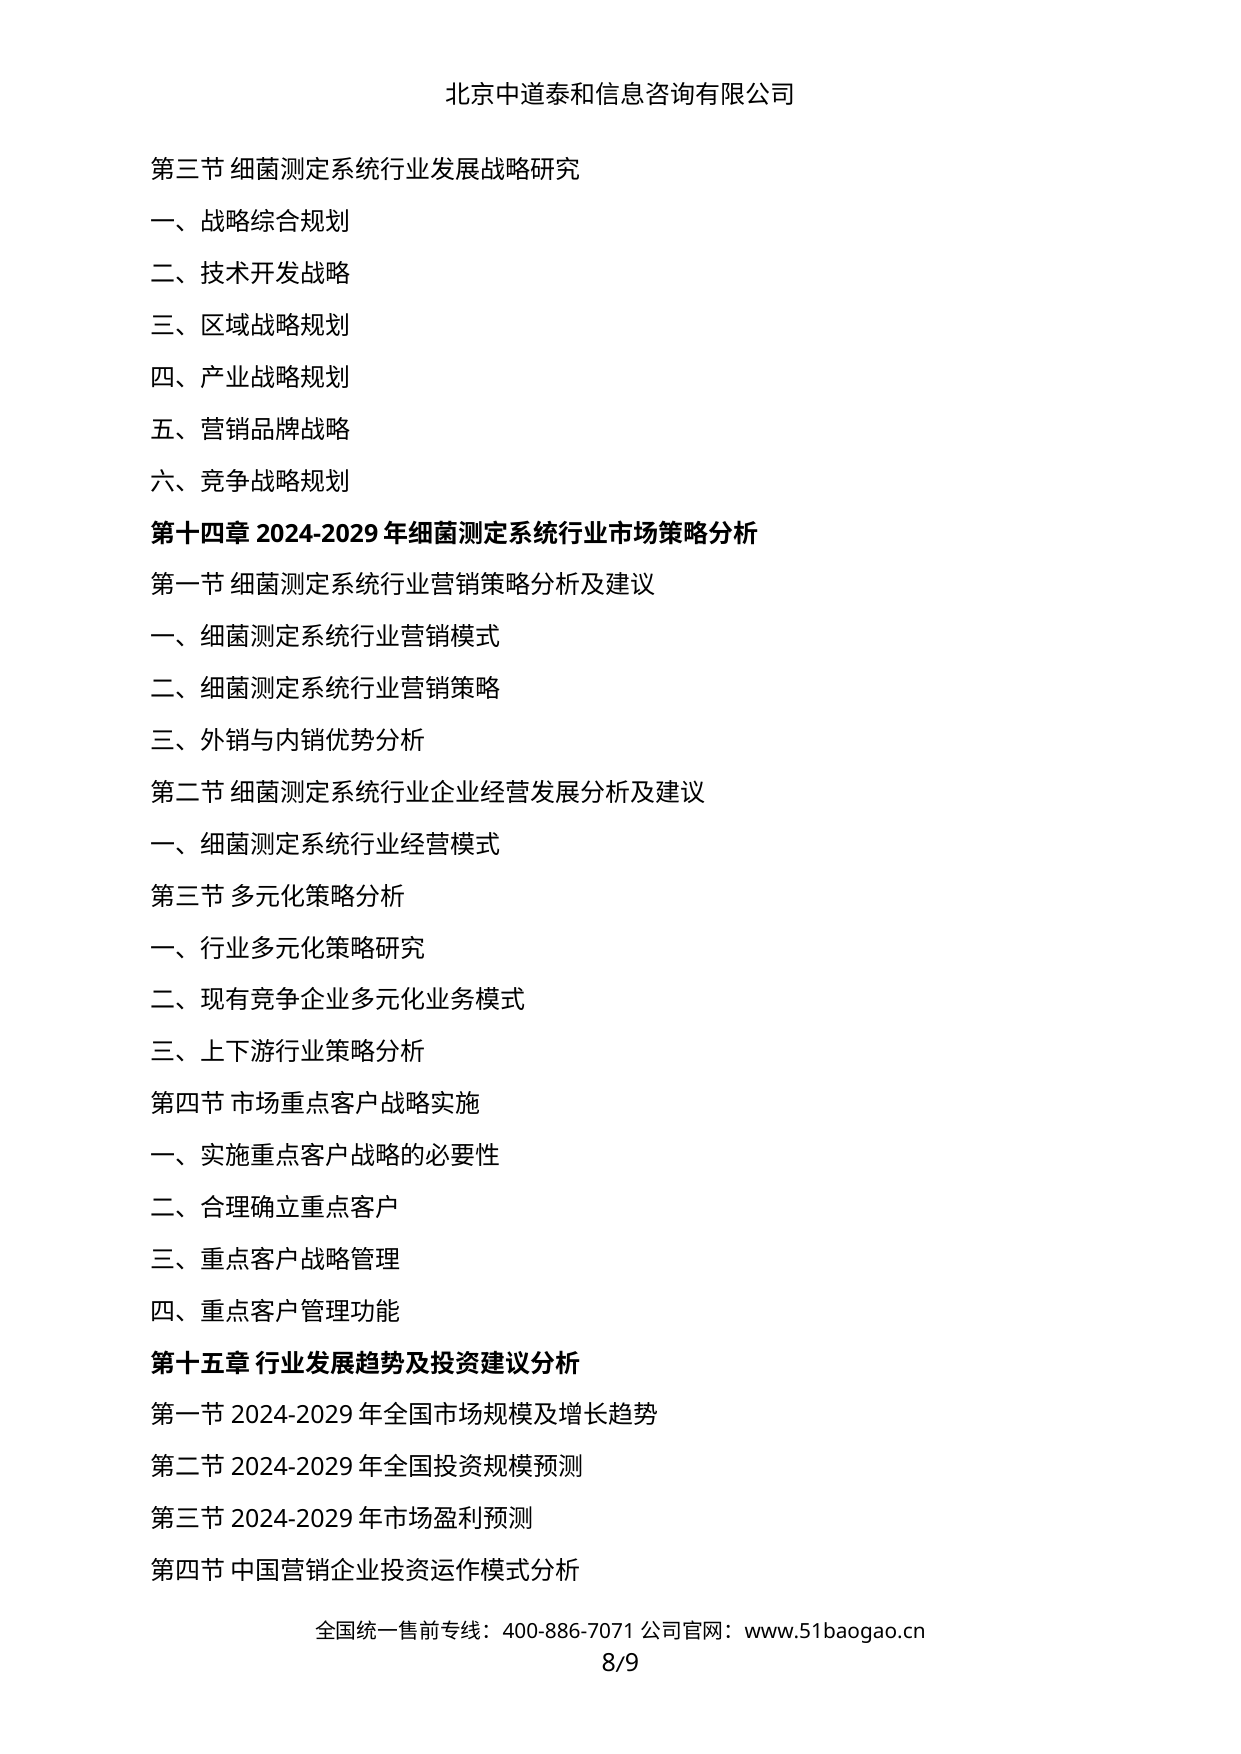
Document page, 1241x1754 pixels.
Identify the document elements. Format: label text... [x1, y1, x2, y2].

text 第一节 2024-2029年全国市场规模及增长趋势 [150, 1395, 1090, 1431]
text 第四节 中国营销企业投资运作模式分析 [150, 1551, 1090, 1587]
text 第二节 细菌测定系统行业企业经营发展分析及建议 [150, 772, 1090, 809]
text 一、细菌测定系统行业经营模式 [150, 824, 1090, 861]
text 第十四章 2024-2029年细菌测定系统行业市场策略分析 [150, 513, 1090, 549]
text 第三节 多元化策略分析 [150, 876, 1090, 912]
text 第一节 细菌测定系统行业营销策略分析及建议 [150, 565, 1090, 601]
text 第十五章 行业发展趋势及投资建议分析 [150, 1343, 1090, 1379]
text 第三节 细菌测定系统行业发展战略研究 [150, 150, 1090, 186]
text 四、重点客户管理功能 [150, 1291, 1090, 1327]
text 三、上下游行业策略分析 [150, 1032, 1090, 1068]
text 三、外销与内销优势分析 [150, 721, 1090, 757]
text 三、区域战略规划 [150, 306, 1090, 342]
text 第三节 2024-2029年市场盈利预测 [150, 1499, 1090, 1535]
text 六、竞争战略规划 [150, 461, 1090, 497]
text 一、行业多元化策略研究 [150, 928, 1090, 964]
text 二、合理确立重点客户 [150, 1187, 1090, 1224]
text 二、现有竞争企业多元化业务模式 [150, 980, 1090, 1016]
text 五、营销品牌战略 [150, 409, 1090, 446]
text 四、产业战略规划 [150, 357, 1090, 394]
text 二、技术开发战略 [150, 254, 1090, 290]
text 第二节 2024-2029年全国投资规模预测 [150, 1447, 1090, 1483]
text 一、实施重点客户战略的必要性 [150, 1136, 1090, 1172]
text 一、细菌测定系统行业营销模式 [150, 617, 1090, 653]
text 二、细菌测定系统行业营销策略 [150, 669, 1090, 705]
text 三、重点客户战略管理 [150, 1239, 1090, 1276]
text 一、战略综合规划 [150, 202, 1090, 238]
text 第四节 市场重点客户战略实施 [150, 1084, 1090, 1120]
